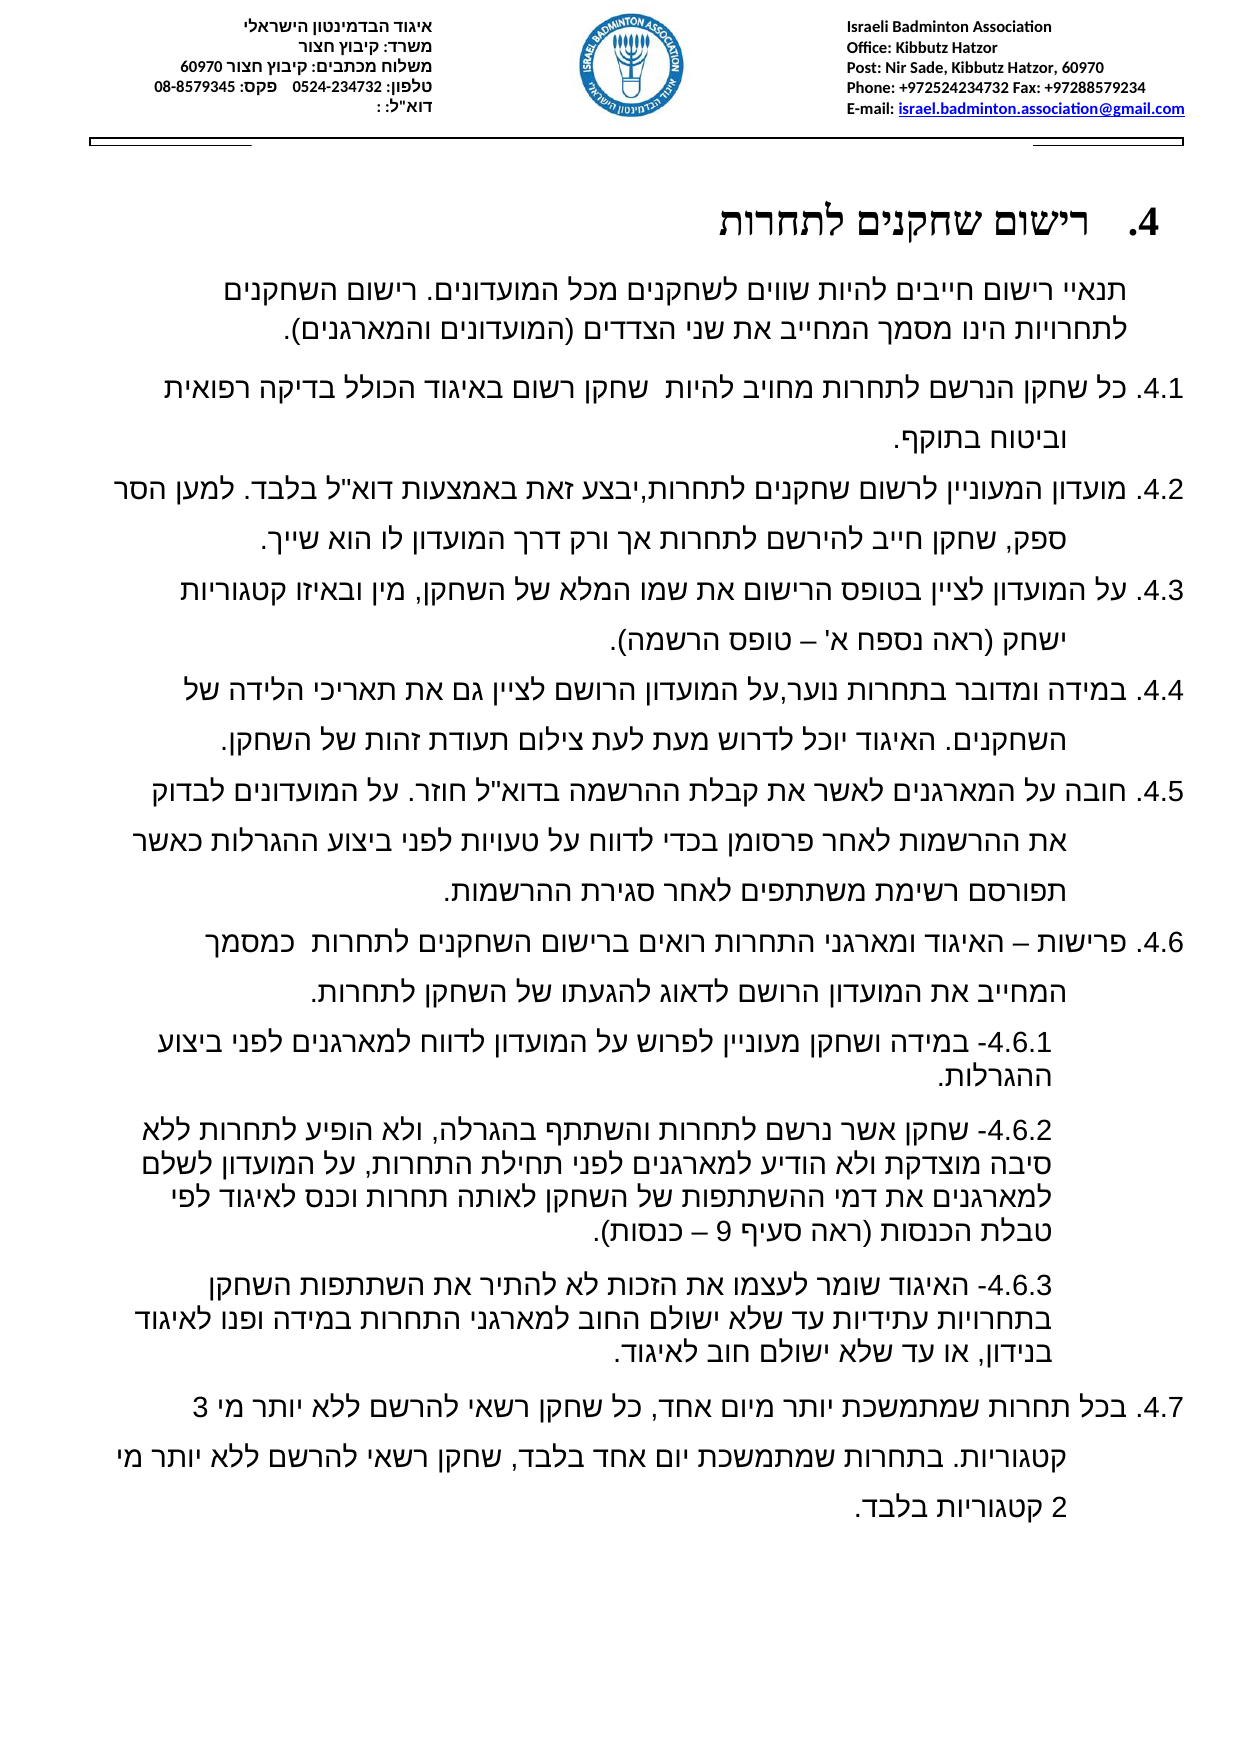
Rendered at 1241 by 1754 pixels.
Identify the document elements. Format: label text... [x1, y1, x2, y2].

list פרישות – האיגוד ומארגני התחרות רואים ברישום השחקנים לתחרות כמסמך המחייב את המועדון הרושם לדאוג להגעתו של השחקן לתחרות. [112, 925, 1135, 1008]
text תנאיי רישום חייבים להיות שווים לשחקנים מכל המועדונים. רישום השחקנים לתחרויות הינו מסמך המחייב את שני הצדדים (המועדונים והמארגנים). [112, 273, 1128, 345]
list חובה על המארגנים לאשר את קבלת ההרשמה בדוא"ל חוזר. על המועדונים לבדוק את ההרשמות לאחר פרסומן בכדי לדווח על טעויות לפני ביצוע ההגרלות כאשר תפורסם רשימת משתתפים לאחר סגירת ההרשמות. [112, 774, 1135, 908]
list במידה ומדובר בתחרות נוער,על המועדון הרושם לציין גם את תאריכי הלידה של השחקנים. האיגוד יוכל לדרוש מעת לעת צילום תעודת זהות של השחקן. [112, 673, 1135, 757]
picture [570, 5, 691, 124]
text 4.6.1- במידה ושחקן מעוניין לפרוש על המועדון לדווח למארגנים לפני ביצוע ההגרלות. [112, 1025, 1053, 1092]
text 4.6.3- האיגוד שומר לעצמו את הזכות לא להתיר את השתתפות השחקן בתחרויות עתידיות עד שלא ישולם החוב למארגני התחרות במידה ופנו לאיגוד בנידון, או עד שלא ישולם חוב לאיגוד. [112, 1268, 1053, 1369]
list מועדון המעוניין לרשום שחקנים לתחרות,יבצע זאת באמצעות דוא"ל בלבד. למען הסר ספק, שחקן חייב להירשם לתחרות אך ורק דרך המועדון לו הוא שייך. [112, 472, 1135, 556]
list כל שחקן הנרשם לתחרות מחויב להיות שחקן רשום באיגוד הכולל בדיקה רפואית וביטוח בתוקף. [112, 371, 1135, 455]
list על המועדון לציין בטופס הרישום את שמו המלא של השחקן, מין ובאיזו קטגוריות ישחק (ראה נספח א' – טופס הרשמה). [112, 572, 1135, 656]
text 4.6.2- שחקן אשר נרשם לתחרות והשתתף בהגרלה, ולא הופיע לתחרות ללא סיבה מוצדקת ולא הודיע למארגנים לפני תחילת התחרות, על המועדון לשלם למארגנים את דמי ההשתתפות של השחקן לאותה תחרות וכנס לאיגוד לפי טבלת הכנסות (ראה סעיף 9 – כנסות). [112, 1113, 1053, 1247]
subtitle רישום שחקנים לתחרות [112, 196, 1128, 244]
list בכל תחרות שמתמשכת יותר מיום אחד, כל שחקן רשאי להרשם ללא יותר מי 3 קטגוריות. בתחרות שמתמשכת יום אחד בלבד, שחקן רשאי להרשם ללא יותר מי 2 קטגוריות בלבד. [112, 1390, 1135, 1524]
